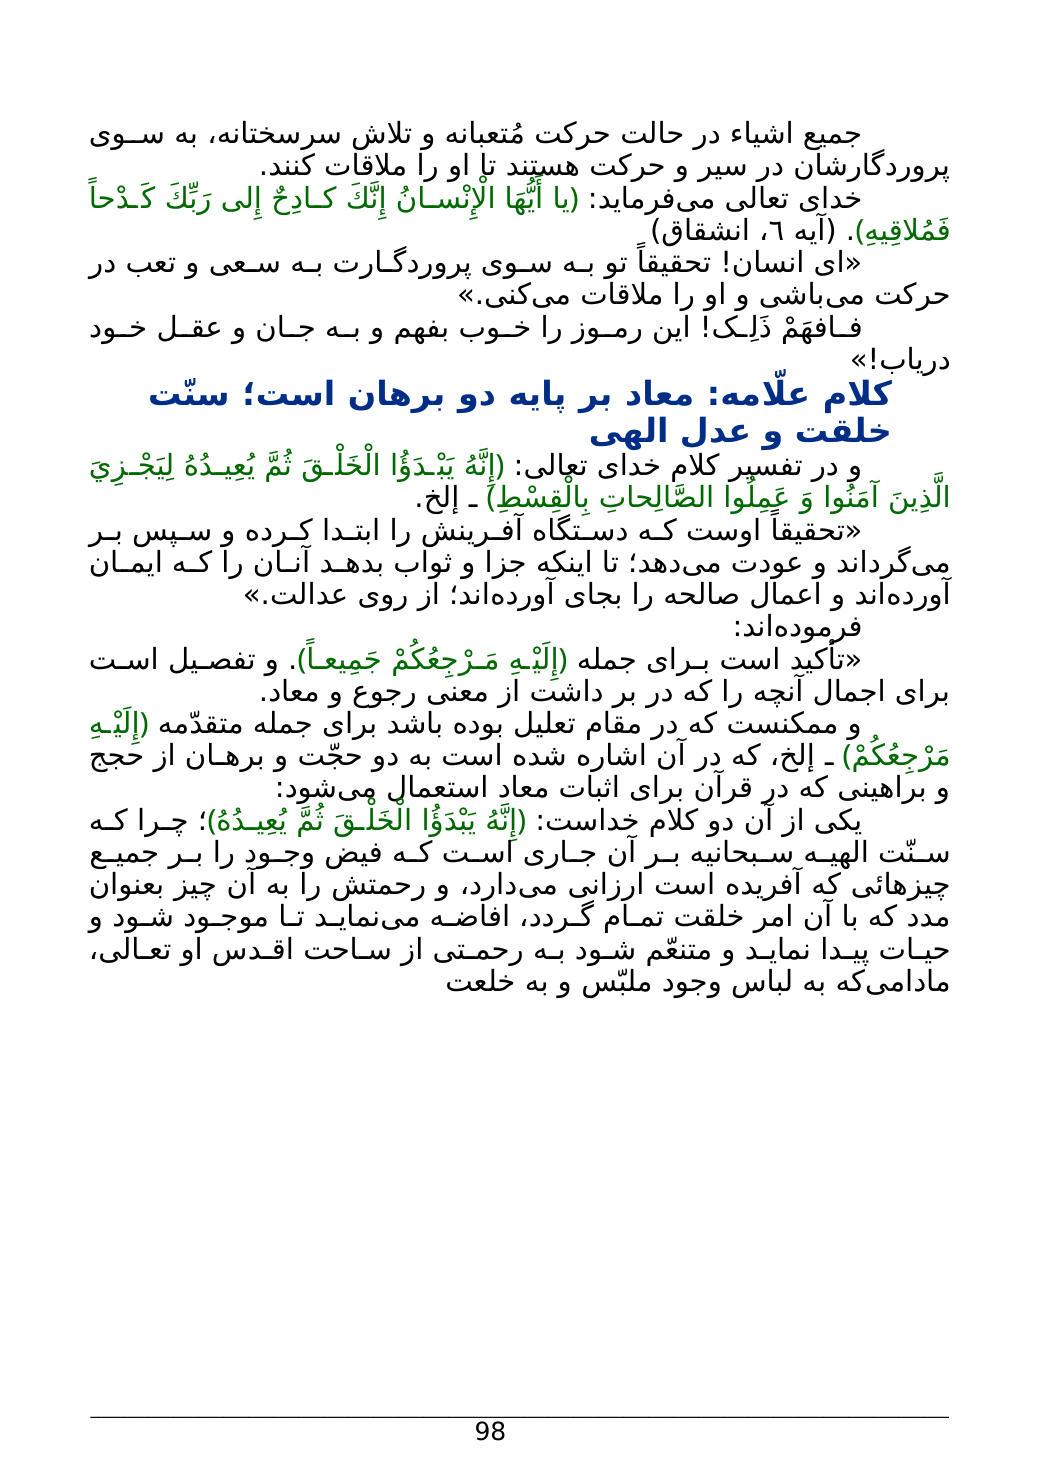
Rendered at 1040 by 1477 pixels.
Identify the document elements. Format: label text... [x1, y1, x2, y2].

text «تحقیقاً اوست که دستگاه آفرینش را ابتدا کرده و سپس بر مى‌گرداند و عودت مى‌دهد؛ تا اینکه جزا و ثواب بدهد آنان را که ایمان آورده‌اند و اعمال صالحه را بجاى آورده‌اند؛ از روى عدالت.» [89, 514, 951, 611]
text فافهَمْ ذَلِک! این رموز را خوب بفهم و به جان و عقل خود دریاب!» [89, 312, 951, 376]
subtitle کلام علّامه: معاد بر پایه دو برهان است؛ سنّت خلقت و عدل الهى‌ [148, 376, 892, 450]
text «اى انسان! تحقیقاً تو به سوى پروردگارت به سعى و تعب در حرکت مى‌باشى و او را ملاقات مى‌کنى.» [89, 247, 951, 312]
text و ممکنست که در مقام تعلیل بوده باشد براى جمله متقدّمه‌ ﴿إِلَيْهِ مَرْجِعُكُمْ‌﴾ ـ إلخ، که در آن اشاره شده است به دو حجّت و برهان از حجج و براهینى که در قرآن براى اثبات معاد استعمال مى‌شود: [89, 708, 951, 804]
text «تأکید است براى جمله‌ ﴿إِلَيْهِ مَرْجِعُكُمْ جَمِيعاً﴾. و تفصیل است براى اجمال آنچه را که در بر داشت از معنى رجوع و معاد. [89, 643, 951, 708]
text جمیع اشیاء در حالت حرکت مُتعبانه و تلاش سرسختانه، به سوى پروردگارشان در سیر و حرکت هستند تا او را ملاقات کنند. [89, 118, 951, 183]
text یکى از آن دو کلام خداست: ﴿إِنَّهُ يَبْدَؤُا الْخَلْقَ ثُمَّ يُعِيدُهُ‌﴾؛ چرا که سنّت الهیه سبحانیه بر آن جارى است که فیض وجود را بر جمیع چیزهائى که آفریده است ارزانى مى‌دارد، و رحمتش را به آن چیز بعنوان مدد که با آن امر خلقت تمام گردد، افاضه مى‌نماید تا موجود شود و حیات پیدا نماید و متنعّم شود به رحمتى از ساحت اقدس او تعالى، مادامى‌که به لباس وجود ملبّس و به خلعت‌ [89, 804, 951, 998]
text خداى تعالى مى‌فرماید: ﴿يا أَيُّهَا الْإِنْسانُ إِنَّكَ كادِحٌ إِلى‌ رَبِّكَ كَدْحاً فَمُلاقِيهِ‌﴾. (آیه ٦، انشقاق) [89, 183, 951, 247]
text فرموده‌اند: [89, 611, 951, 643]
text و در تفسیر کلام خداى تعالى: ﴿إِنَّهُ يَبْدَؤُا الْخَلْقَ ثُمَّ يُعِيدُهُ لِيَجْزِيَ الَّذِينَ آمَنُوا وَ عَمِلُوا الصَّالِحاتِ بِالْقِسْطِ﴾ ـ إلخ. [89, 450, 951, 514]
